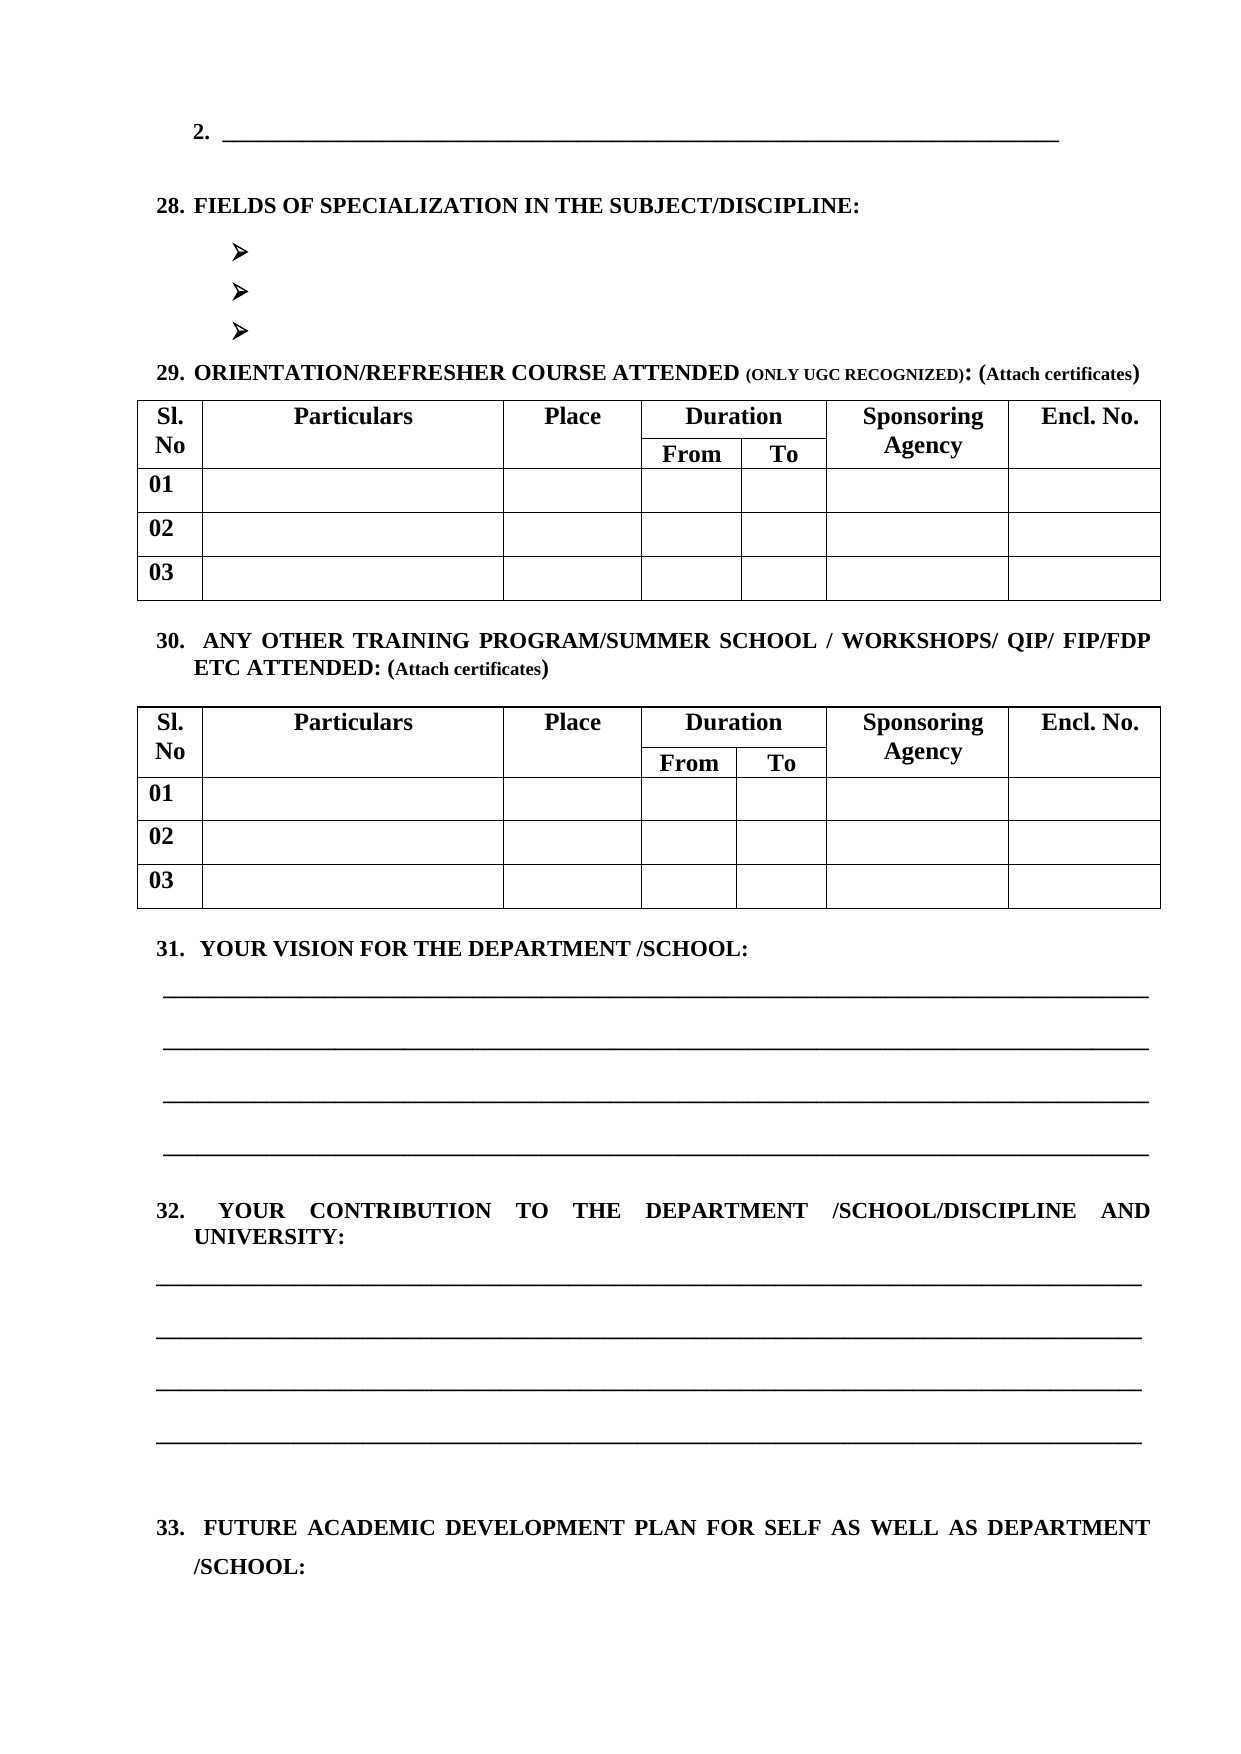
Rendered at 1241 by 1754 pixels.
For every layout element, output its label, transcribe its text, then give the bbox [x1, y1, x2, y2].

table_header Encl. No. [1009, 401, 1160, 468]
table_header Duration [642, 401, 826, 438]
table_cell [642, 557, 741, 600]
table_header Sl. No [138, 708, 202, 777]
table_cell [504, 821, 641, 864]
table_cell To [737, 748, 826, 777]
table_cell [827, 865, 1008, 907]
table_cell From [642, 439, 741, 468]
table_cell [827, 778, 1008, 820]
table_cell [203, 513, 503, 556]
table_cell [1009, 469, 1160, 512]
table_header Sl. No [138, 401, 202, 468]
table_cell [827, 821, 1008, 864]
list YOUR CONTRIBUTION TO THE DEPARTMENT /SCHOOL/DISCIPLINE AND UNIVERSITY: [156, 1197, 1152, 1250]
table_cell [642, 778, 736, 820]
table_cell [742, 469, 826, 512]
table_cell [827, 557, 1008, 600]
table_header Sponsoring Agency [827, 708, 1008, 777]
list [193, 118, 1152, 144]
list YOUR VISION FOR THE DEPARTMENT /SCHOOL: [156, 935, 1152, 961]
table_cell [504, 778, 641, 820]
table_header Particulars [203, 708, 503, 777]
table_cell 03 [138, 557, 202, 600]
table_cell [827, 513, 1008, 556]
list FIELDS OF SPECIALIZATION IN THE SUBJECT/DISCIPLINE: [156, 192, 1152, 218]
table_cell [642, 821, 736, 864]
list ANY OTHER TRAINING PROGRAM/SUMMER SCHOOL / WORKSHOPS/ QIP/ FIP/FDP ETC ATTENDED: (Attach certificates) [156, 627, 1152, 680]
table_cell [504, 513, 641, 556]
table_cell [742, 513, 826, 556]
table_cell 03 [138, 865, 202, 907]
table_header Encl. No. [1009, 708, 1160, 777]
list FUTURE ACADEMIC DEVELOPMENT PLAN FOR SELF AS WELL AS DEPARTMENT /SCHOOL: [156, 1513, 1152, 1579]
table_header Particulars [203, 401, 503, 468]
table_cell [203, 865, 503, 907]
table_cell [737, 821, 826, 864]
table_cell [203, 821, 503, 864]
table_cell [1009, 557, 1160, 600]
table_cell [203, 469, 503, 512]
table_cell [642, 469, 741, 512]
table_cell [504, 469, 641, 512]
table_cell [1009, 821, 1160, 864]
table_cell From [642, 748, 736, 777]
table_cell [827, 469, 1008, 512]
table_cell [1009, 513, 1160, 556]
list ORIENTATION/REFRESHER COURSE ATTENDED (ONLY UGC RECOGNIZED): (Attach certificates) [156, 357, 1152, 386]
table_cell [203, 557, 503, 600]
table_cell 01 [138, 469, 202, 512]
table_cell 02 [138, 821, 202, 864]
table_header Duration [642, 708, 826, 747]
table_cell [737, 865, 826, 907]
table_cell [1009, 865, 1160, 907]
table_header Place [504, 708, 641, 777]
table_cell [504, 557, 641, 600]
table_cell [737, 778, 826, 820]
table_cell [742, 557, 826, 600]
table_cell [642, 513, 741, 556]
table_header Sponsoring Agency [827, 401, 1008, 468]
table_header Place [504, 401, 641, 468]
table_cell [203, 778, 503, 820]
table_cell 02 [138, 513, 202, 556]
table_cell [504, 865, 641, 907]
table_cell To [742, 439, 826, 468]
table_cell [1009, 778, 1160, 820]
table_cell 01 [138, 778, 202, 820]
table_cell [642, 865, 736, 907]
